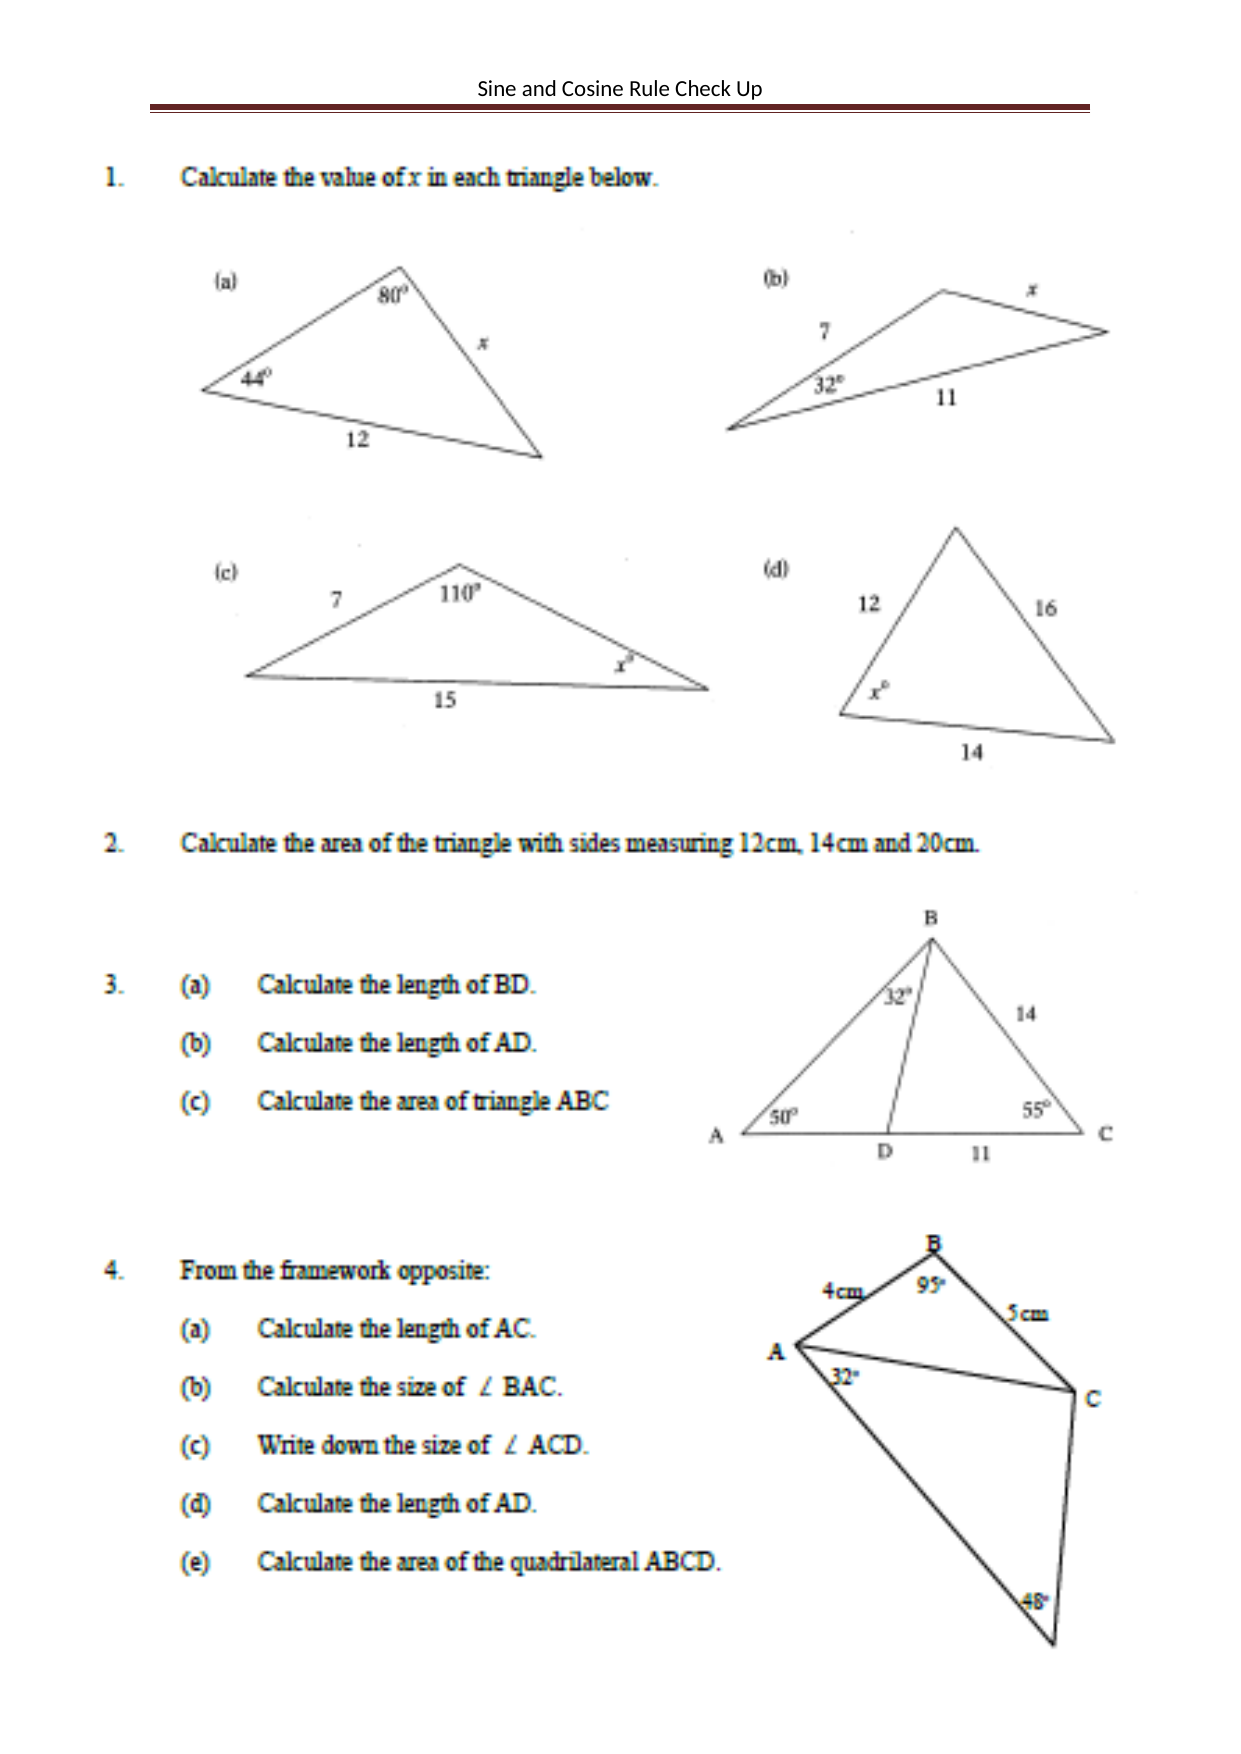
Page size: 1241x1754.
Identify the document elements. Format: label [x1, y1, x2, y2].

picture [75, 151, 1155, 1652]
